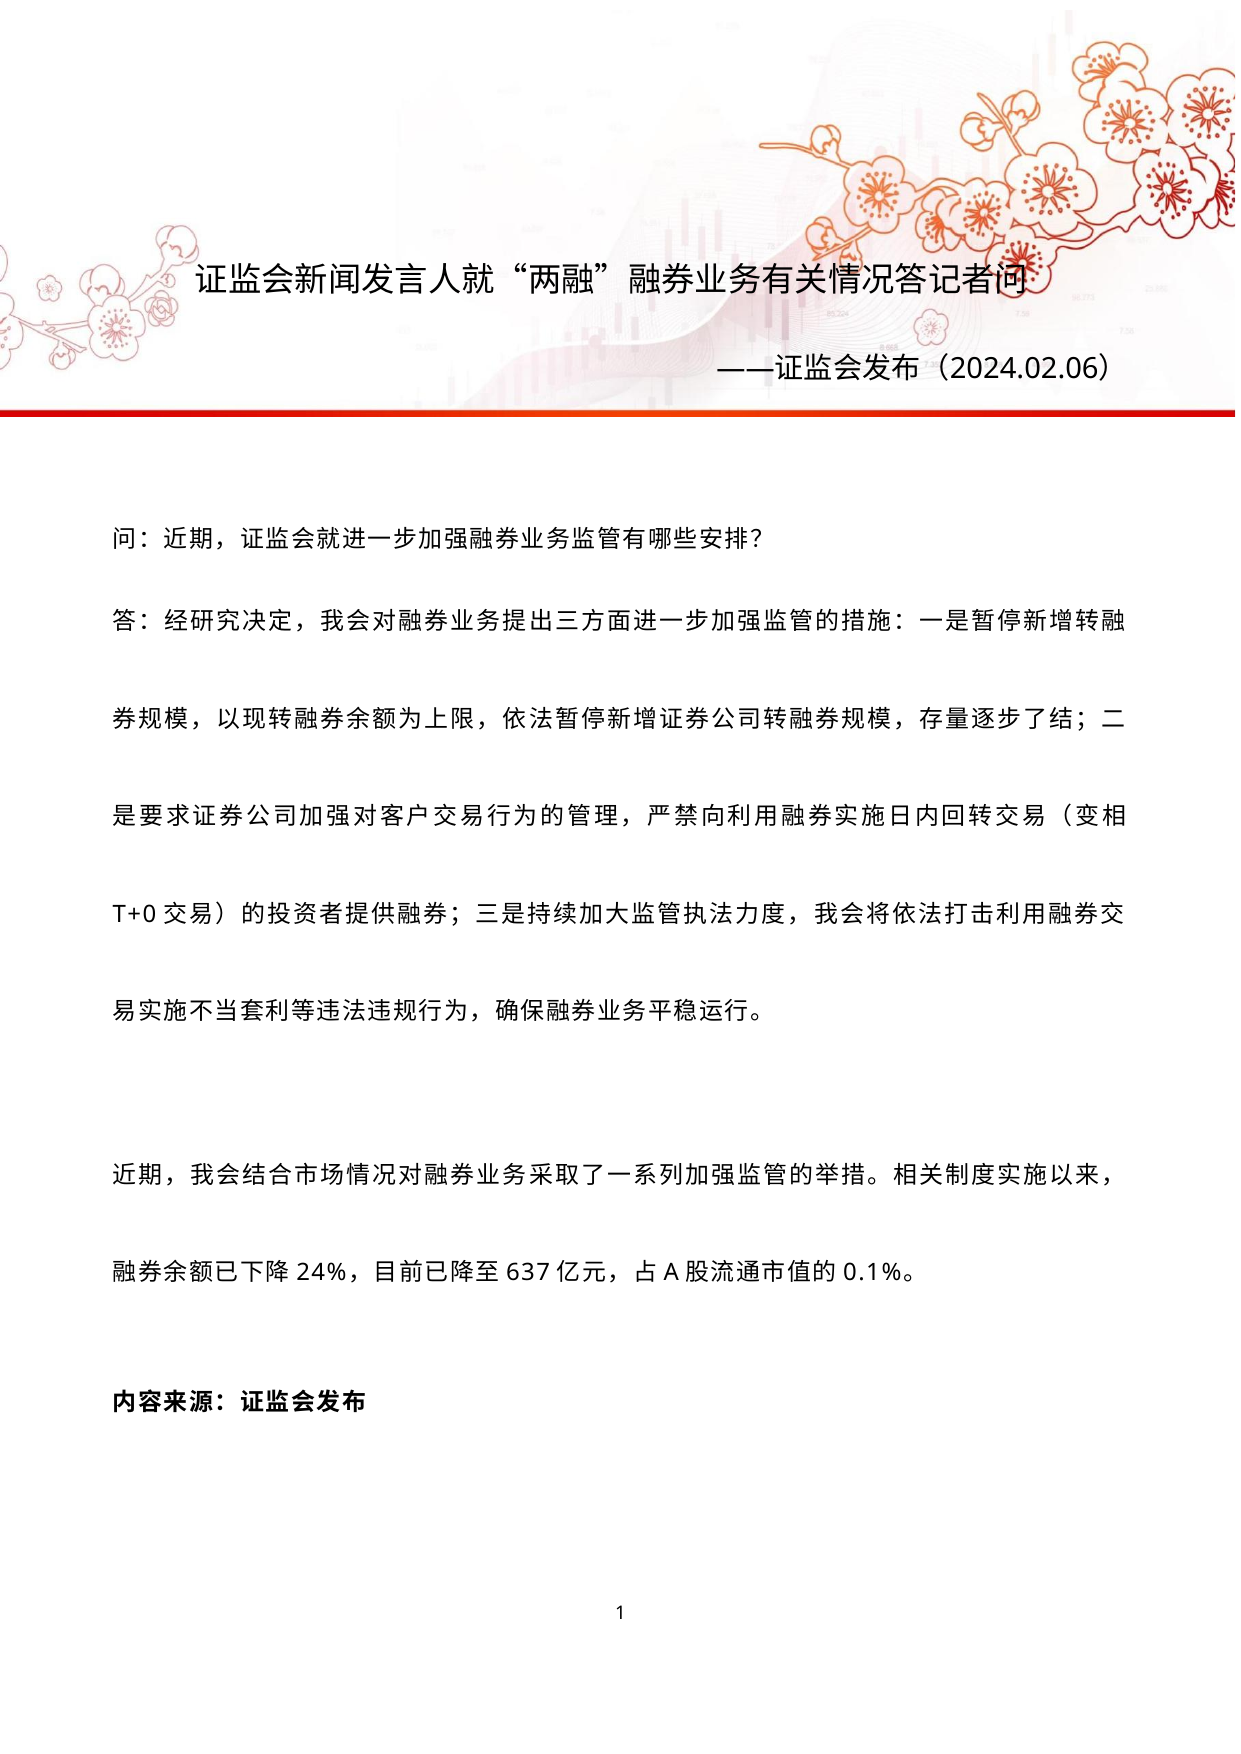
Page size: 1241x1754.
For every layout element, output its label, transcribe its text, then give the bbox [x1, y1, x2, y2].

text 问：近期，证监会就进一步加强融券业务监管有哪些安排？ [112, 504, 1128, 569]
text 答：经研究决定，我会对融券业务提出三方面进一步加强监管的措施：一是暂停新增转融券规模，以现转融券余额为上限，依法暂停新增证券公司转融券规模，存量逐步了结；二是要求证券公司加强对客户交易行为的管理，严禁向利用融券实施日内回转交易（变相T+0交易）的投资者提供融券；三是持续加大监管执法力度，我会将依法打击利用融券交易实施不当套利等违法违规行为，确保融券业务平稳运行。 [112, 587, 1128, 1042]
text 证监会新闻发言人就“两融”融券业务有关情况答记者问 [112, 244, 1028, 309]
text 内容来源：证监会发布 [112, 1367, 1128, 1432]
text 近期，我会结合市场情况对融券业务采取了一系列加强监管的举措。相关制度实施以来，融券余额已下降24%，目前已降至637亿元，占A股流通市值的0.1%。 [112, 1140, 1128, 1303]
text ——证监会发布（2024.02.06） [112, 334, 1128, 399]
picture [0, 10, 1236, 417]
